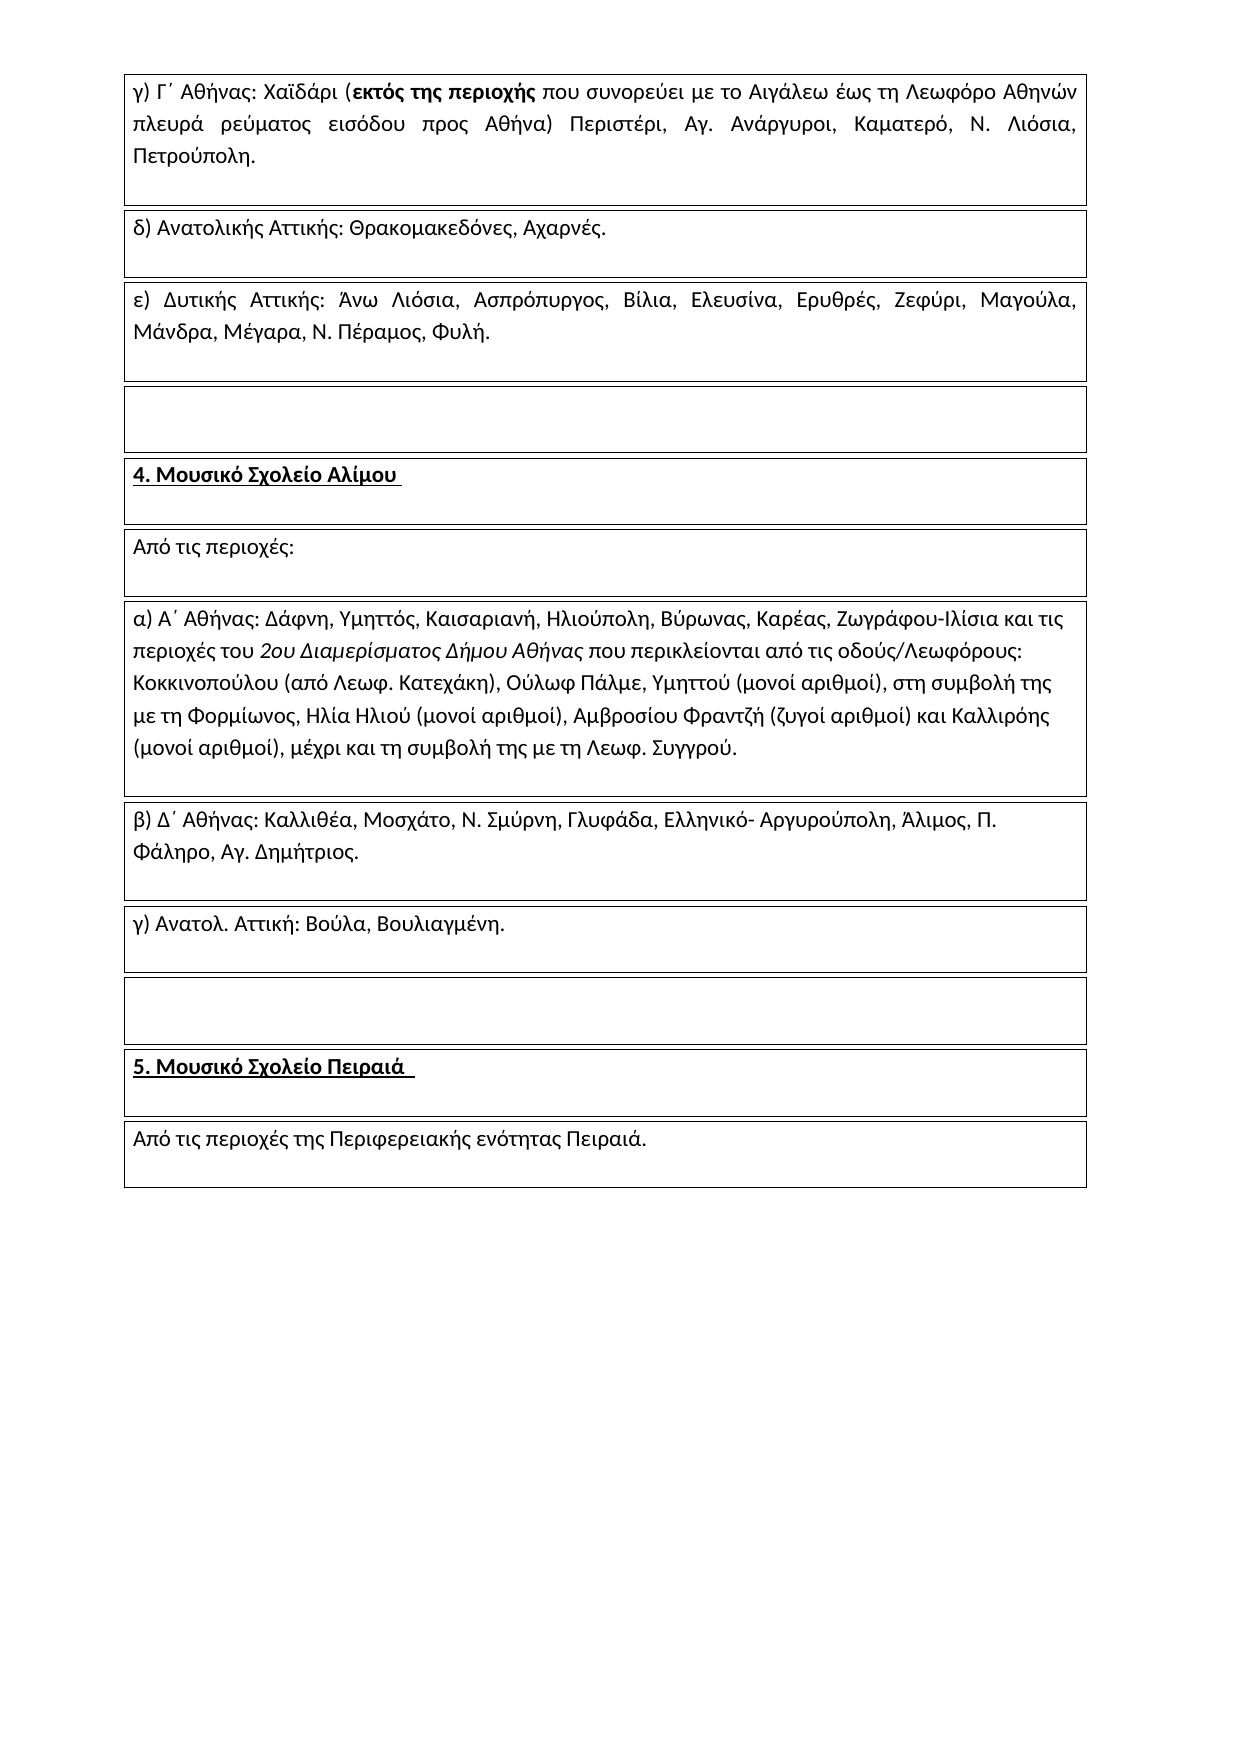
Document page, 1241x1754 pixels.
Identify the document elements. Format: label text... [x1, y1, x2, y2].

text 4. Μουσικό Σχολείο Αλίμου [125, 459, 1086, 524]
text α) Α΄ Αθήνας: Δάφνη, Υμηττός, Καισαριανή, Ηλιούπολη, Βύρωνας, Καρέας, Ζωγράφου-Ιλίσια και τις περιοχές του 2ου Διαμερίσματος Δήμου Αθήνας που περικλείονται από τις οδούς/Λεωφόρους: Κοκκινοπούλου (από Λεωφ. Κατεχάκη), Ούλωφ Πάλμε, Υμηττού (μονοί αριθμοί), στη συμβολή της με τη Φορμίωνος, Ηλία Ηλιού (μονοί αριθμοί), Αμβροσίου Φραντζή (ζυγοί αριθμοί) και Καλλιρόης (μονοί αριθμοί), μέχρι και τη συμβολή της με τη Λεωφ. Συγγρού. [125, 602, 1086, 796]
text Από τις περιοχές: [125, 530, 1086, 596]
text γ) Γ΄ Αθήνας: Χαϊδάρι (εκτός της περιοχής που συνορεύει με το Αιγάλεω έως τη Λεωφόρο Αθηνών πλευρά ρεύματος εισόδου προς Αθήνα) Περιστέρι, Αγ. Ανάργυροι, Καματερό, Ν. Λιόσια, Πετρούπολη. [125, 75, 1086, 205]
text γ) Ανατολ. Αττική: Βούλα, Βουλιαγμένη. [125, 907, 1086, 972]
text 5. Μουσικό Σχολείο Πειραιά [125, 1050, 1086, 1116]
text Από τις περιοχές της Περιφερειακής ενότητας Πειραιά. [125, 1122, 1086, 1187]
text δ) Ανατολικής Αττικής: Θρακομακεδόνες, Αχαρνές. [125, 211, 1086, 277]
text ε) Δυτικής Αττικής: Άνω Λιόσια, Ασπρόπυργος, Βίλια, Ελευσίνα, Ερυθρές, Ζεφύρι, Μαγούλα, Μάνδρα, Μέγαρα, Ν. Πέραμος, Φυλή. [125, 283, 1086, 381]
text β) Δ΄ Αθήνας: Καλλιθέα, Μοσχάτο, Ν. Σμύρνη, Γλυφάδα, Ελληνικό- Αργυρούπολη, Άλιμος, Π. Φάληρο, Αγ. Δημήτριος. [125, 803, 1086, 900]
